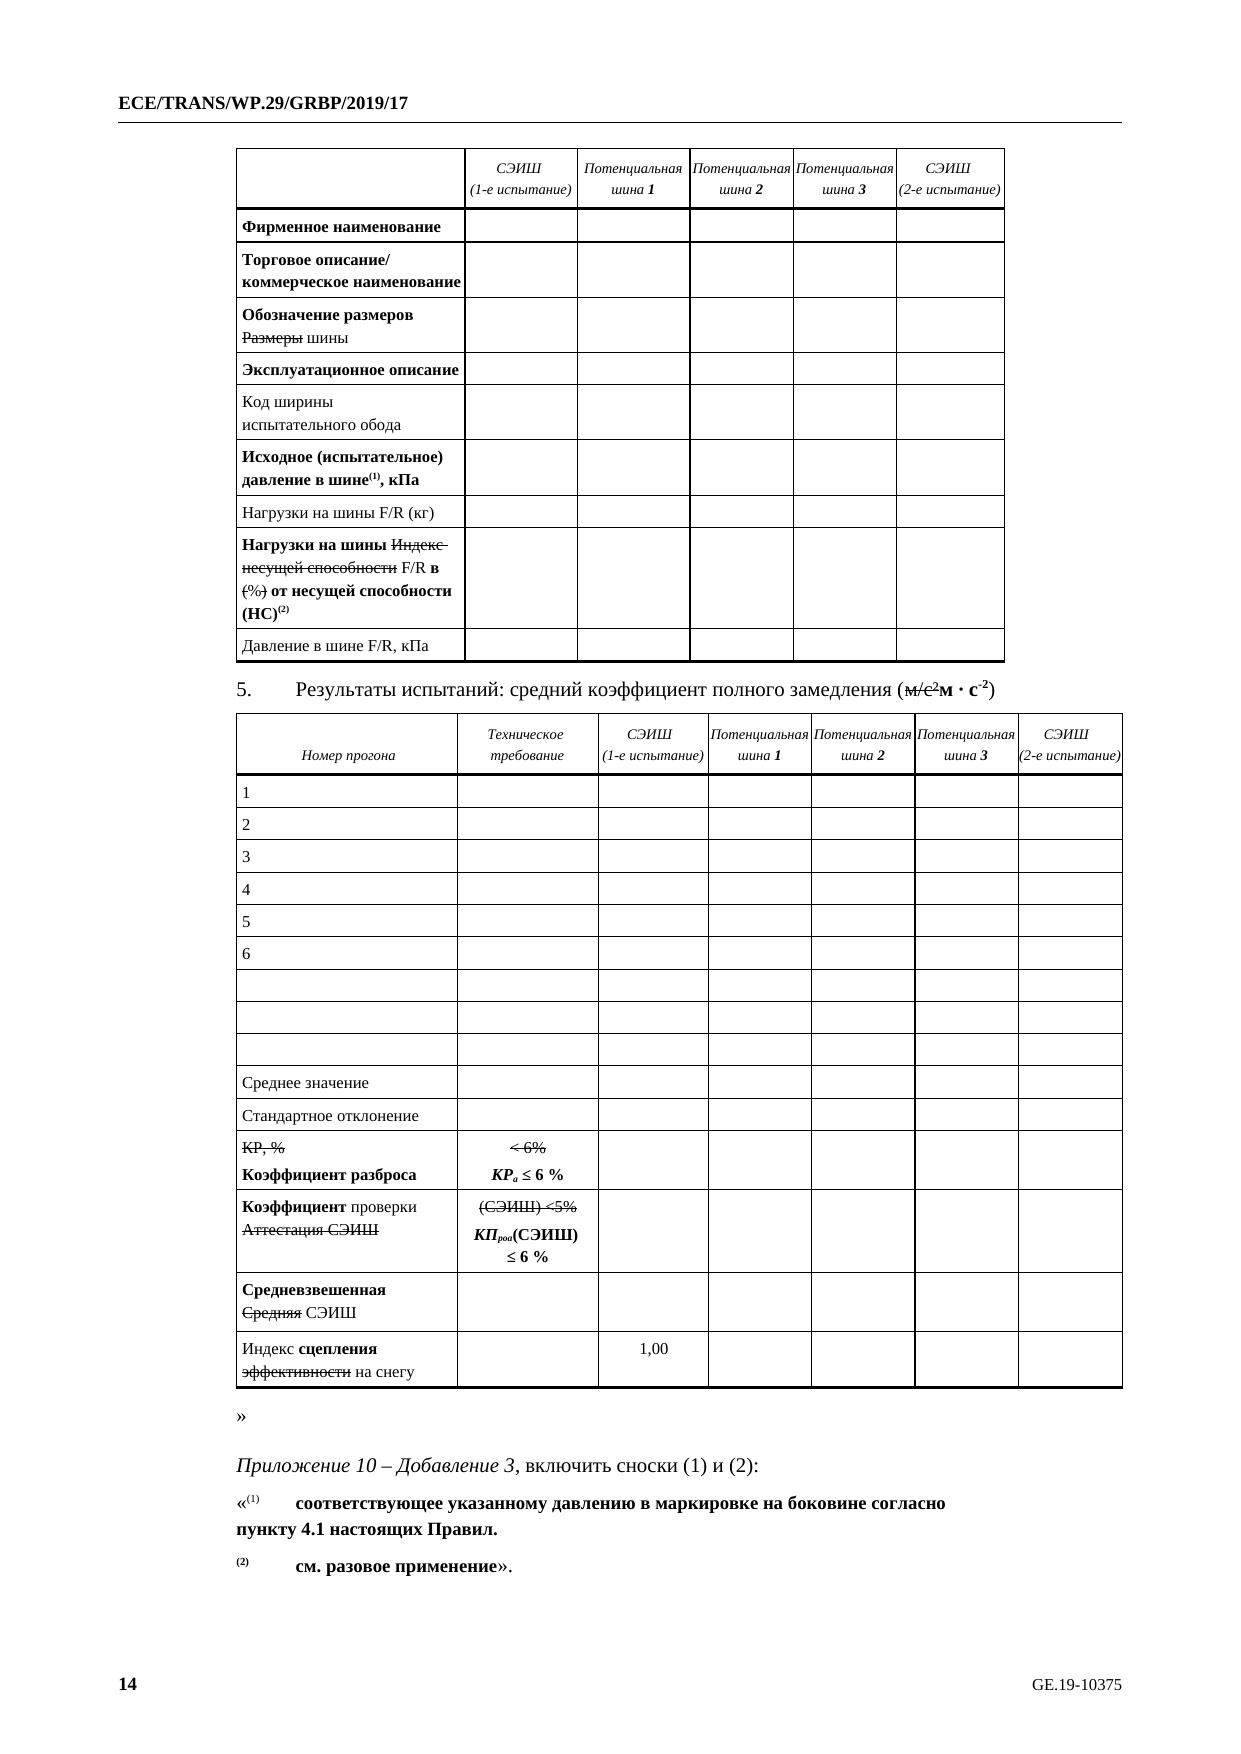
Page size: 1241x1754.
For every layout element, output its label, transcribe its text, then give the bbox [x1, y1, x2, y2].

table_cell [599, 1066, 708, 1098]
table_cell [916, 937, 1018, 968]
table_cell [691, 353, 793, 384]
table_cell [916, 840, 1018, 872]
table_cell (СЭИШ) <5% КПроa(СЭИШ) ≤ 6 % [458, 1190, 598, 1272]
table_header СЭИШ (1-е испытание) [599, 714, 708, 773]
table_cell [794, 496, 896, 527]
table_cell [897, 243, 1004, 297]
table_cell 4 [237, 873, 457, 904]
table_cell [691, 243, 793, 297]
table_cell [466, 210, 577, 241]
table_cell [691, 440, 793, 494]
table_header Потенциальная шина 1 [578, 149, 689, 207]
table_cell [578, 496, 689, 527]
table_cell [466, 353, 577, 384]
table_cell [599, 873, 708, 904]
table_cell [812, 840, 914, 872]
table_cell [1019, 776, 1122, 807]
table_cell [897, 440, 1004, 494]
table_cell [709, 1131, 811, 1189]
table_header Потенциальная шина 1 [709, 714, 811, 773]
table_cell [916, 873, 1018, 904]
table_cell [812, 1002, 914, 1033]
table_cell [916, 970, 1018, 1001]
table_cell 2 [237, 808, 457, 839]
table_cell [466, 385, 577, 439]
table_cell [458, 873, 598, 904]
table_cell [812, 905, 914, 936]
table_cell [709, 1273, 811, 1331]
table_cell [812, 1131, 914, 1189]
table_cell [1019, 840, 1122, 872]
table_cell [794, 298, 896, 352]
table_header Номер прогона [237, 714, 457, 773]
table_cell [599, 937, 708, 968]
table_cell [237, 1034, 457, 1065]
table_cell [466, 629, 577, 660]
table_cell [897, 210, 1004, 241]
table_cell [794, 440, 896, 494]
table_cell 1,00 [599, 1332, 708, 1386]
table_cell [897, 496, 1004, 527]
text » [118, 1402, 1122, 1427]
table_cell Обозначение размеров Размеры шины [237, 298, 464, 352]
table_cell Код ширины испытательного обода [237, 385, 464, 439]
table_cell [599, 1099, 708, 1130]
table_cell [466, 496, 577, 527]
table_cell [599, 1273, 708, 1331]
table_cell [897, 629, 1004, 660]
table_cell 6 [237, 937, 457, 968]
table_cell [1019, 1131, 1122, 1189]
table_cell [916, 905, 1018, 936]
table_cell Эксплуатационное описание [237, 353, 464, 384]
table_cell [916, 1190, 1018, 1272]
table_cell [466, 298, 577, 352]
table_cell [709, 776, 811, 807]
table_cell [1019, 1002, 1122, 1033]
table_cell КР, % Коэффициент разброса [237, 1131, 457, 1189]
table_cell [1019, 1190, 1122, 1272]
table_cell [1019, 1332, 1122, 1386]
table_header Техническое требование [458, 714, 598, 773]
table_cell [599, 1002, 708, 1033]
table_cell [812, 937, 914, 968]
table_cell [794, 210, 896, 241]
table_header Потенциальная шина 2 [691, 149, 793, 207]
table_cell [916, 1273, 1018, 1331]
table_cell [599, 840, 708, 872]
table_cell [691, 496, 793, 527]
table_cell [466, 440, 577, 494]
table_cell [599, 808, 708, 839]
table_cell [794, 629, 896, 660]
table_cell [709, 1190, 811, 1272]
table_cell [812, 1332, 914, 1386]
table_cell [578, 243, 689, 297]
table_cell [1019, 873, 1122, 904]
table_cell [709, 937, 811, 968]
table_cell [709, 808, 811, 839]
table_cell [916, 1332, 1018, 1386]
table_cell [466, 243, 577, 297]
table_header [237, 149, 464, 207]
table_cell [916, 1066, 1018, 1098]
table_cell [691, 528, 793, 628]
table_cell [458, 1332, 598, 1386]
table_cell [794, 528, 896, 628]
table_cell [916, 1002, 1018, 1033]
table_cell [812, 1034, 914, 1065]
table_cell [916, 776, 1018, 807]
table_cell [812, 873, 914, 904]
table_cell 1 [237, 776, 457, 807]
table_cell [1019, 1066, 1122, 1098]
table_cell Давление в шине F/R, кПа [237, 629, 464, 660]
table_cell [897, 298, 1004, 352]
table_cell [458, 905, 598, 936]
table_header СЭИШ (2-е испытание) [1019, 714, 1122, 773]
table_cell 5 [237, 905, 457, 936]
table_cell [916, 1034, 1018, 1065]
table_cell [578, 298, 689, 352]
table_cell [466, 528, 577, 628]
table_cell [812, 808, 914, 839]
table_cell [458, 937, 598, 968]
text 5. Результаты испытаний: средний коэффициент полного замедления (м/с²м ∙ с-2) [236, 676, 1004, 701]
table_cell [691, 298, 793, 352]
table_cell Среднее значение [237, 1066, 457, 1098]
table_cell [812, 1066, 914, 1098]
table_cell [916, 1099, 1018, 1130]
table_cell [812, 776, 914, 807]
table_cell [709, 873, 811, 904]
table_cell [458, 1002, 598, 1033]
table_cell [458, 970, 598, 1001]
table_cell [691, 629, 793, 660]
table_cell [897, 528, 1004, 628]
table_cell [578, 629, 689, 660]
table_cell [599, 1034, 708, 1065]
table_cell [1019, 808, 1122, 839]
table_cell Коэффициент проверки Аттестация СЭИШ [237, 1190, 457, 1272]
table_header СЭИШ (2-е испытание) [897, 149, 1004, 207]
text (2) см. разовое применение». [236, 1552, 1004, 1577]
table_cell [458, 1273, 598, 1331]
table_cell [237, 970, 457, 1001]
table_cell [1019, 1099, 1122, 1130]
table_cell [709, 1002, 811, 1033]
table_cell [599, 1131, 708, 1189]
table_cell Нагрузки на шины F/R (кг) [237, 496, 464, 527]
table_cell [709, 1332, 811, 1386]
table_cell [691, 210, 793, 241]
table_cell [599, 776, 708, 807]
table_header СЭИШ (1-е испытание) [466, 149, 577, 207]
table_cell [691, 385, 793, 439]
table_cell [709, 970, 811, 1001]
table_cell [578, 353, 689, 384]
table_cell [794, 385, 896, 439]
table_cell 3 [237, 840, 457, 872]
table_cell [578, 440, 689, 494]
table_cell [812, 970, 914, 1001]
table_cell [916, 808, 1018, 839]
table_cell [458, 1099, 598, 1130]
text Приложение 10 – Добавление 3, включить сноски (1) и (2): [118, 1452, 1122, 1477]
table_cell [794, 353, 896, 384]
table_cell [578, 210, 689, 241]
table_cell [237, 1002, 457, 1033]
table_cell [794, 243, 896, 297]
table_cell Фирменное наименование [237, 210, 464, 241]
table_cell [709, 840, 811, 872]
table_cell Исходное (испытательное) давление в шине(1), кПа [237, 440, 464, 494]
table_cell [578, 385, 689, 439]
table_header Потенциальная шина 2 [812, 714, 914, 773]
text «(1) соответствующее указанному давлению в маркировке на боковине согласно пункту 4.1 настоящих Правил. [236, 1489, 1004, 1539]
table_cell [1019, 1273, 1122, 1331]
table_cell [709, 1099, 811, 1130]
table_cell [812, 1190, 914, 1272]
table_cell [916, 1131, 1018, 1189]
table_cell Tорговое описание/ коммерческое наименование [237, 243, 464, 297]
table_cell [458, 1066, 598, 1098]
table_cell [812, 1273, 914, 1331]
table_cell [897, 353, 1004, 384]
table_cell [1019, 937, 1122, 968]
table_cell Стандартное отклонение [237, 1099, 457, 1130]
table_cell [812, 1099, 914, 1130]
table_cell Нагрузки на шины Индекс несущей способности F/R в (%) от несущей способности (НС)(2) [237, 528, 464, 628]
table_cell [458, 808, 598, 839]
table_cell [599, 905, 708, 936]
table_cell Средневзвешенная Средняя СЭИШ [237, 1273, 457, 1331]
table_cell [1019, 970, 1122, 1001]
table_cell < 6% КРa ≤ 6 % [458, 1131, 598, 1189]
table_cell [578, 528, 689, 628]
table_cell [709, 1066, 811, 1098]
table_cell [599, 1190, 708, 1272]
table_cell [897, 385, 1004, 439]
table_cell [1019, 905, 1122, 936]
table_cell Индекс сцепления эффективности на снегу [237, 1332, 457, 1386]
table_cell [599, 970, 708, 1001]
table_cell [458, 1034, 598, 1065]
table_header Потенциальная шина 3 [794, 149, 896, 207]
table_cell [458, 840, 598, 872]
table_cell [458, 776, 598, 807]
table_cell [709, 1034, 811, 1065]
table_cell [1019, 1034, 1122, 1065]
table_header Потенциальная шина 3 [916, 714, 1018, 773]
table_cell [709, 905, 811, 936]
